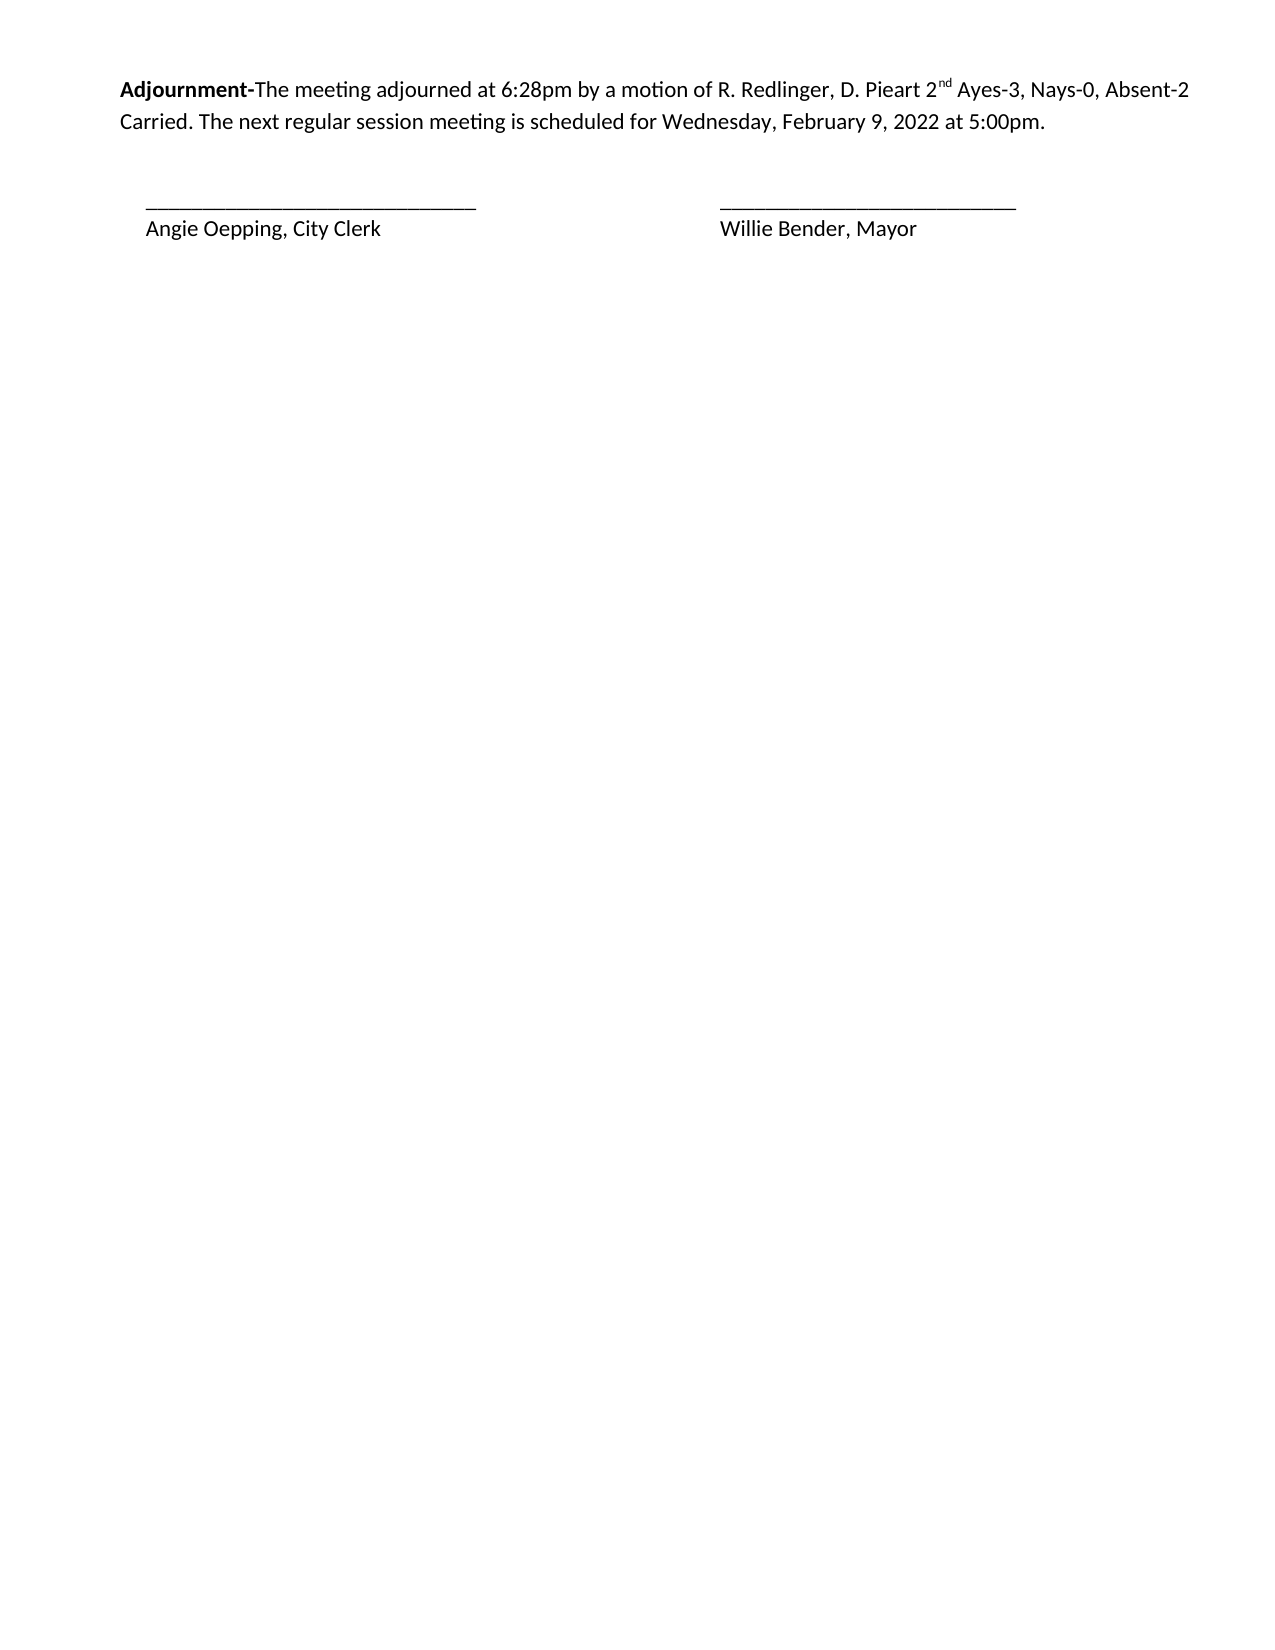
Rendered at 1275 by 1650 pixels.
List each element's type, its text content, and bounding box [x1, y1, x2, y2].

text Angie Oepping, City Clerk Willie Bender, Mayor [120, 214, 1230, 242]
text _____________________________ __________________________ [120, 186, 1230, 214]
text Adjournment-The meeting adjourned at 6:28pm by a motion of R. Redlinger, D. Pieart 2nd Ayes-3, Nays-0, Absent-2 Carried. The next regular session meeting is scheduled for Wednesday, February 9, 2022 at 5:00pm. [120, 75, 1230, 135]
